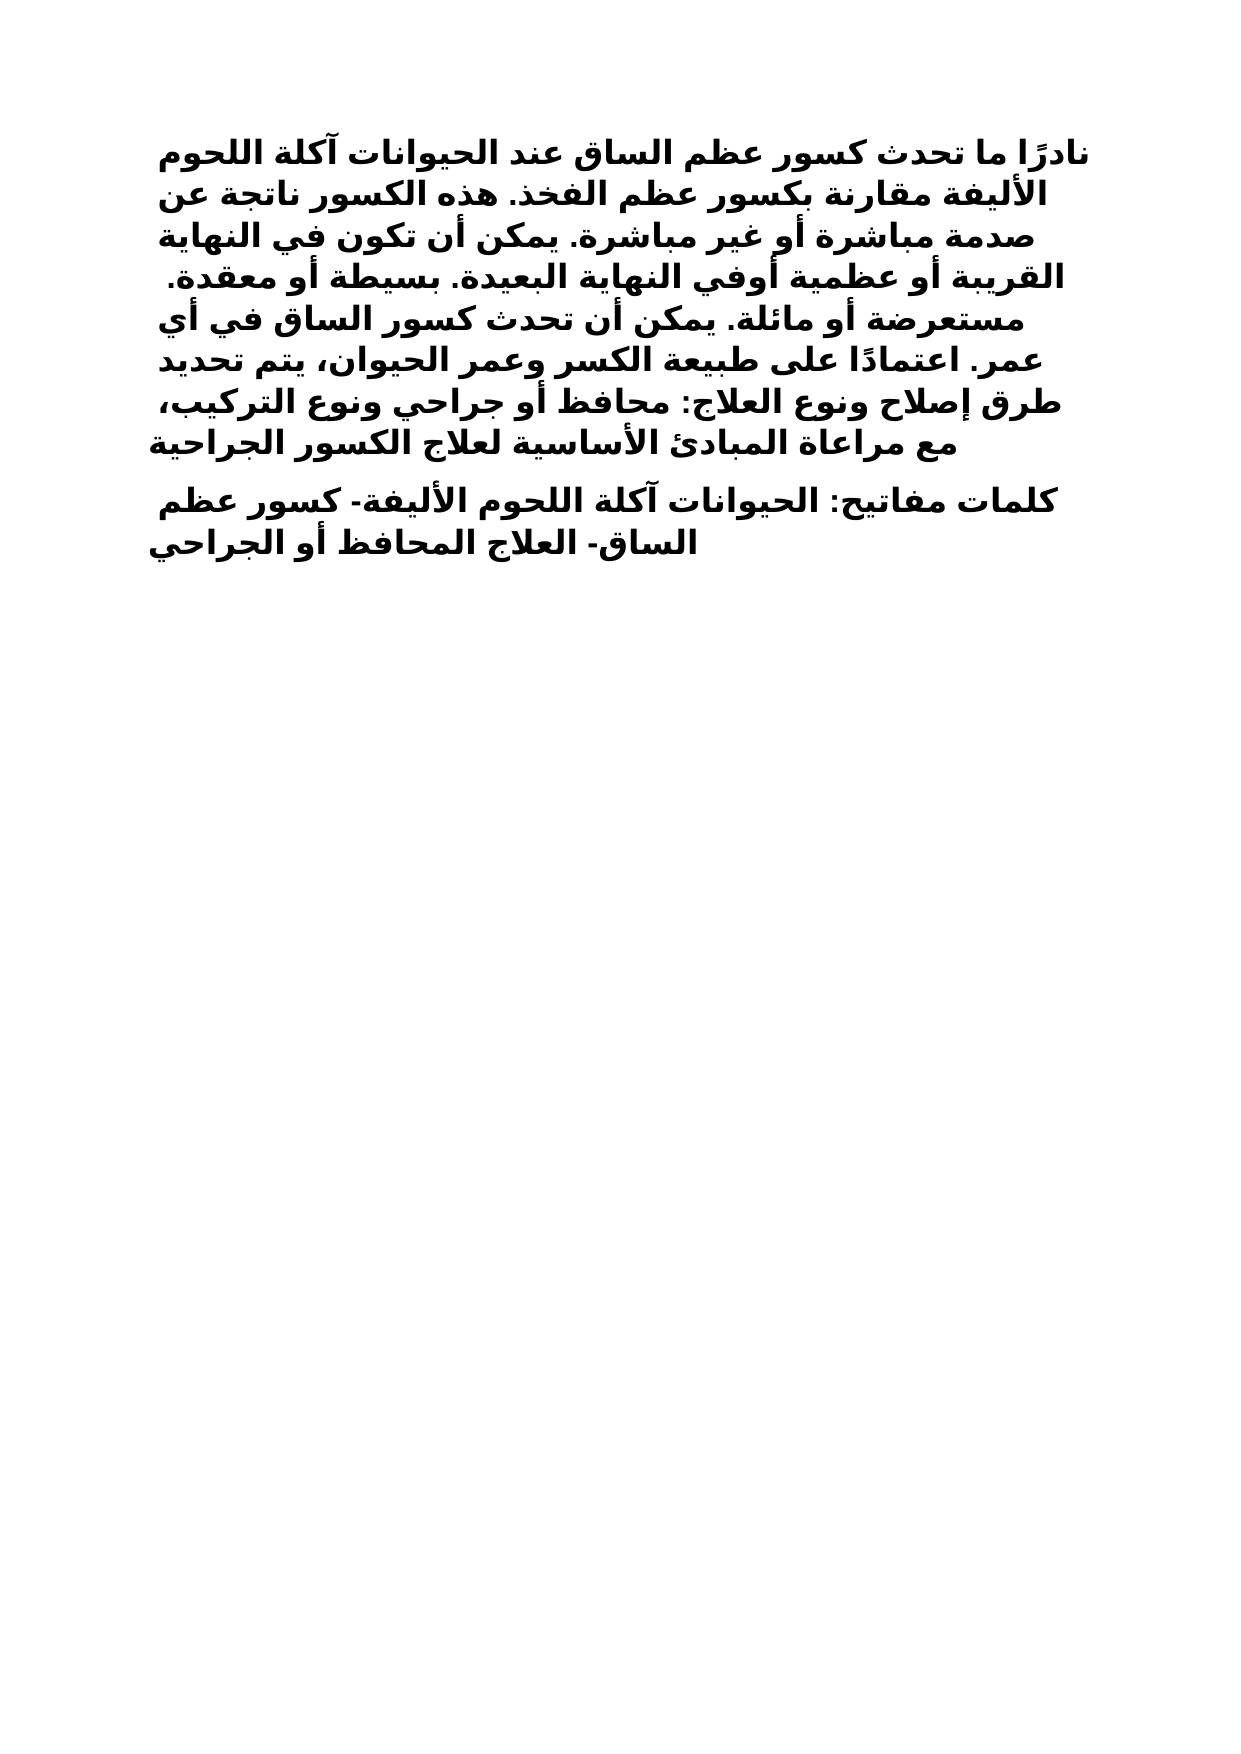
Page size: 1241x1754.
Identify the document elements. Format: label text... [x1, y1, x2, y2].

text نادرًا ما تحدث كسور عظم الساق عند الحيوانات آكلة اللحوم الأليفة مقارنة بكسور عظم الفخذ. هذه الكسور ناتجة عن صدمة مباشرة أو غير مباشرة. يمكن أن تكون في النهاية القريبة أو عظمية أوفي النهاية البعيدة. بسيطة أو معقدة. مستعرضة أو مائلة. يمكن أن تحدث كسور الساق في أي عمر. اعتمادًا على طبيعة الكسر وعمر الحيوان، يتم تحديد طرق إصلاح ونوع العلاج: محافظ أو جراحي ونوع التركيب، مع مراعاة المبادئ الأساسية لعلاج الكسور الجراحية [148, 133, 1093, 462]
text كلمات مفاتيح: الحيوانات آكلة اللحوم الأليفة- كسور عظم الساق- العلاج المحافظ أو الجراحي [148, 481, 1093, 561]
